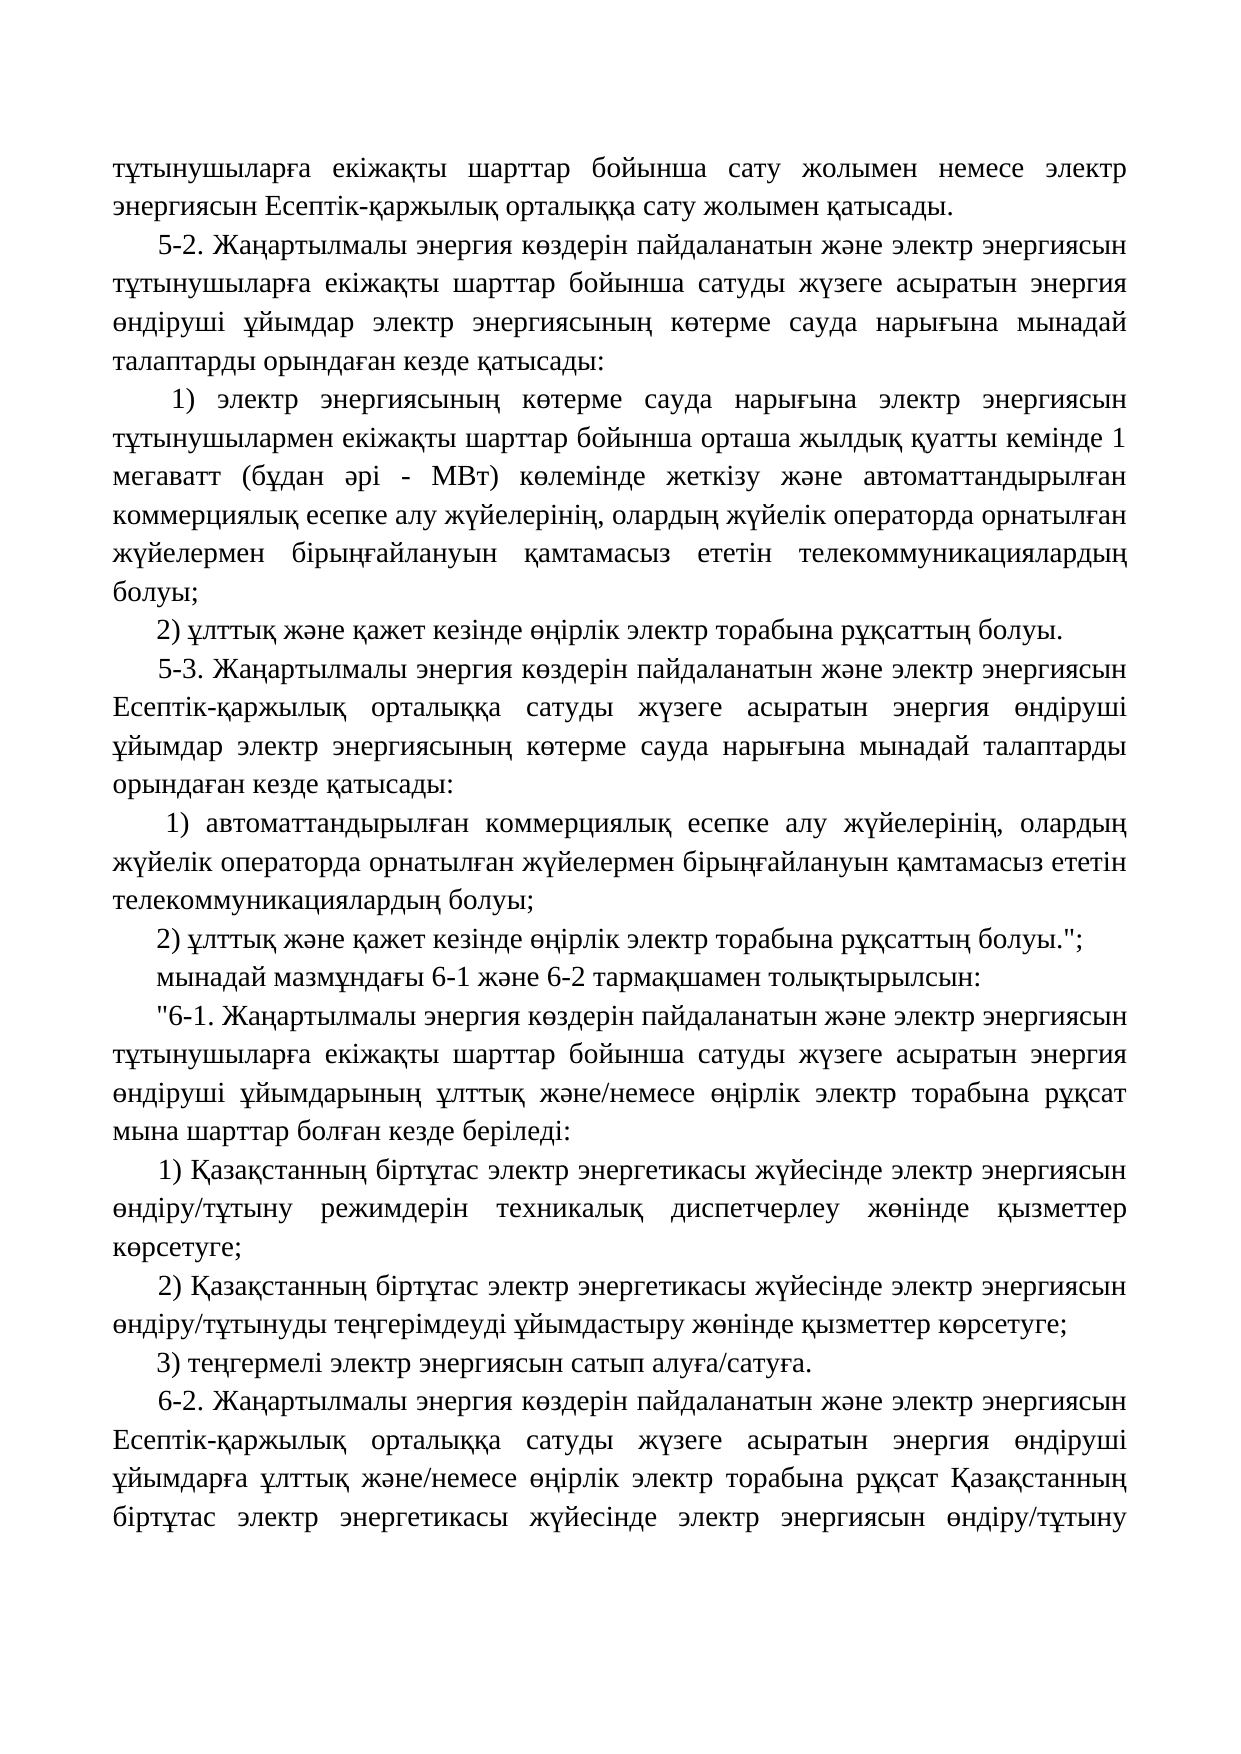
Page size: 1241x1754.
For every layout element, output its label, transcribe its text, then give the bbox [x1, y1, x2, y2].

text 5-3. Жаңартылмалы энергия көздерін пайдаланатын және электр энергиясын Есептік-қаржылық орталыққа сатуды жүзеге асыратын энергия өндіруші ұйымдар электр энергиясының көтерме сауда нарығына мынадай талаптарды орындаған кезде қатысады: [112, 651, 1128, 800]
text 5-2. Жаңартылмалы энергия көздерін пайдаланатын және электр энергиясын тұтынушыларға екіжақты шарттар бойынша сатуды жүзеге асыратын энергия өндіруші ұйымдар электр энергиясының көтерме сауда нарығына мынадай талаптарды орындаған кезде қатысады: [112, 227, 1128, 376]
text 1) Қазақстанның біртұтас электр энергетикасы жүйесінде электр энергиясын өндіру/тұтыну режимдерін техникалық диспетчерлеу жөнінде қызметтер көрсетуге; [112, 1152, 1128, 1263]
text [112, 1383, 1128, 1532]
text 2) ұлттық және қажет кезінде өңірлік электр торабына рұқсаттың болуы."; [112, 921, 1128, 954]
text 1) электр энергиясының көтерме сауда нарығына электр энергиясын тұтынушылармен екіжақты шарттар бойынша орташа жылдық қуатты кемінде 1 мегаватт (бұдан әрі - МВт) көлемінде жеткізу және автоматтандырылған коммерциялық есепке алу жүйелерінің, олардың жүйелік операторда орнатылған жүйелермен бірыңғайлануын қамтамасыз ететін телекоммуникациялардың болуы; [112, 381, 1128, 607]
text 3) теңгермелі электр энергиясын сатып алуға/сатуға. [112, 1345, 1128, 1378]
text 2) ұлттық және қажет кезінде өңірлік электр торабына рұқсаттың болуы. [112, 612, 1128, 646]
text 1) автоматтандырылған коммерциялық есепке алу жүйелерінің, олардың жүйелік операторда орнатылған жүйелермен бірыңғайлануын қамтамасыз ететін телекоммуникациялардың болуы; [112, 805, 1128, 916]
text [112, 150, 1128, 222]
text мынадай мазмұндағы 6-1 және 6-2 тармақшамен толықтырылсын: [112, 959, 1128, 993]
text "6-1. Жаңартылмалы энергия көздерін пайдаланатын және электр энергиясын тұтынушыларға екіжақты шарттар бойынша сатуды жүзеге асыратын энергия өндіруші ұйымдарының ұлттық және/немесе өңірлік электр торабына рұқсат мына шарттар болған кезде беріледі: [112, 998, 1128, 1147]
text 2) Қазақстанның біртұтас электр энергетикасы жүйесінде электр энергиясын өндіру/тұтынуды теңгерімдеуді ұйымдастыру жөнінде қызметтер көрсетуге; [112, 1268, 1128, 1340]
